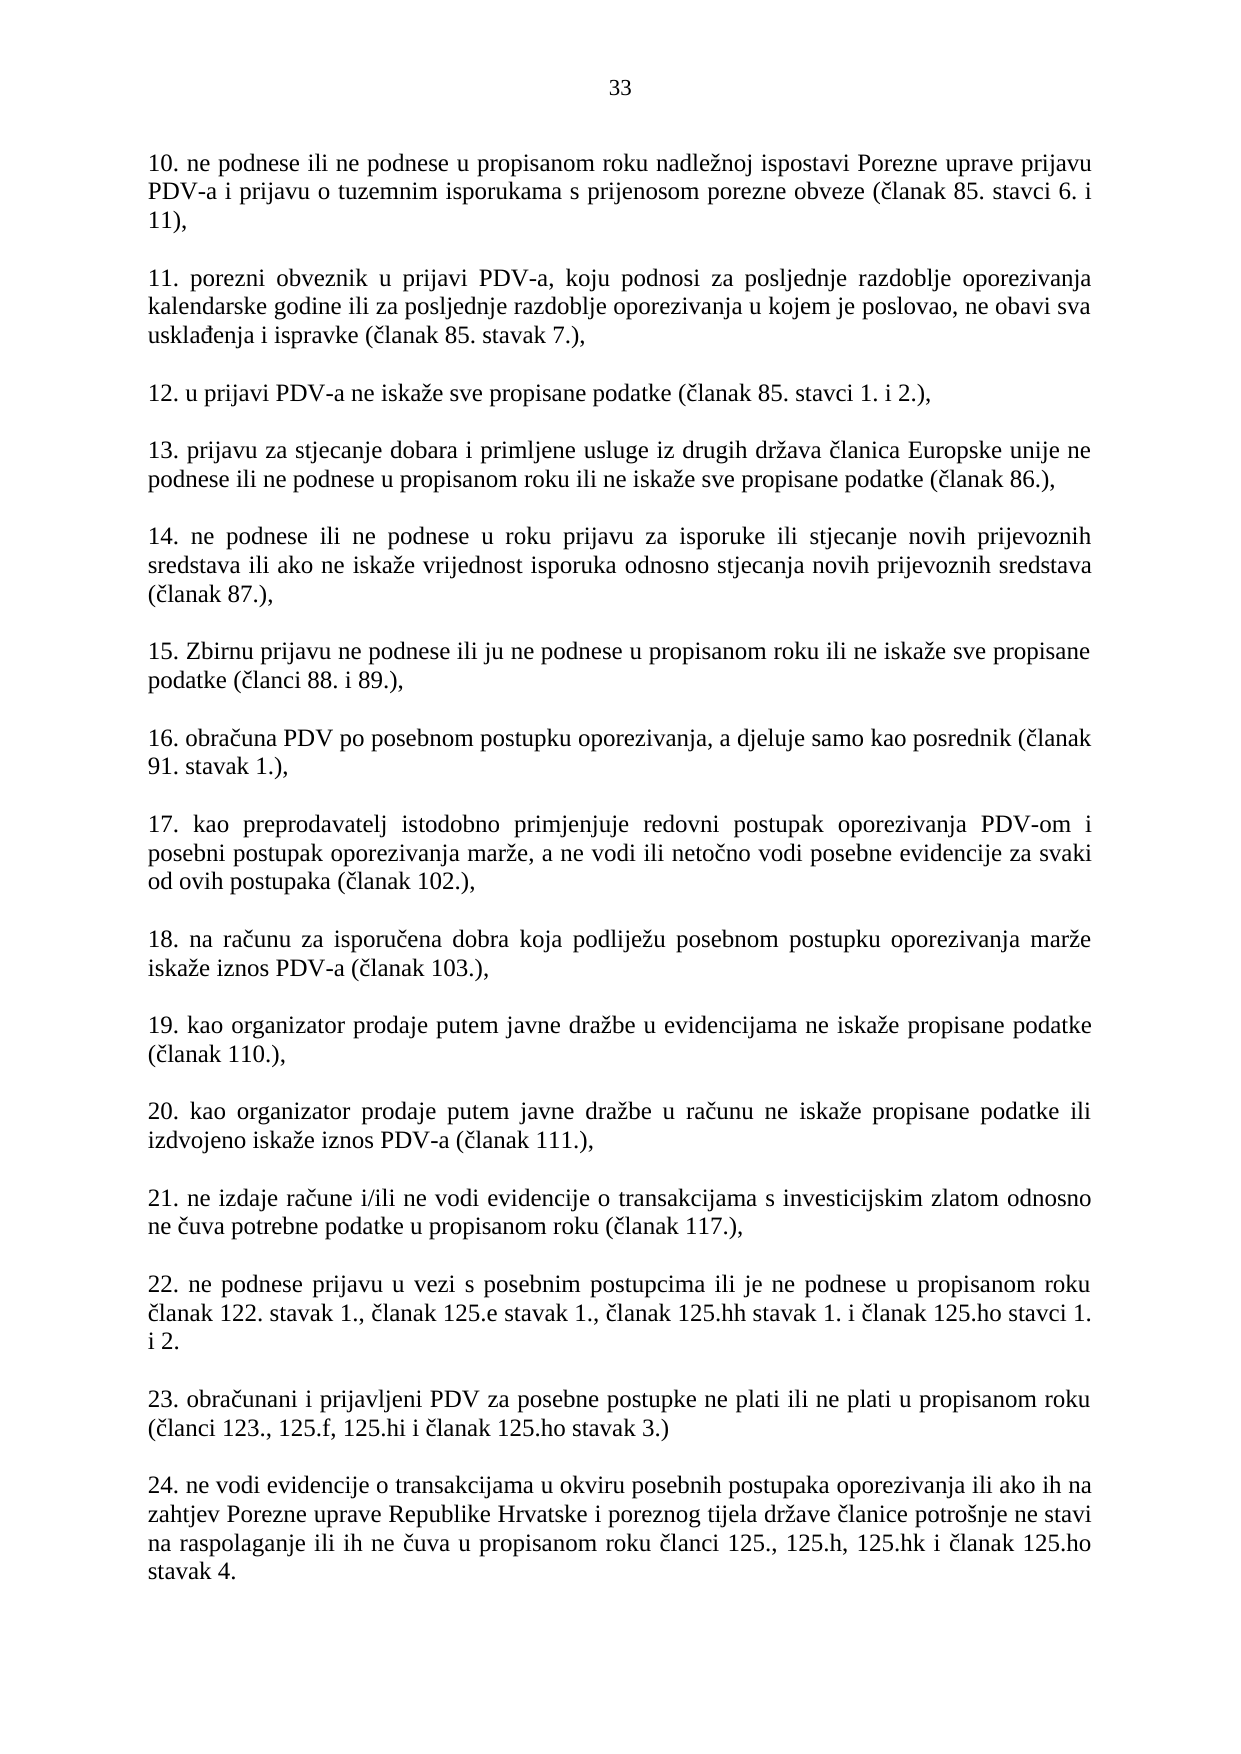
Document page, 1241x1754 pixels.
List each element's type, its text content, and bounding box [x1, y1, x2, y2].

text 11. porezni obveznik u prijavi PDV-a, koju podnosi za posljednje razdoblje oporezivanja kalendarske godine ili za posljednje razdoblje oporezivanja u kojem je poslovao, ne obavi sva usklađenja i ispravke (članak 85. stavak 7.), [148, 263, 1093, 349]
text 19. kao organizator prodaje putem javne dražbe u evidencijama ne iskaže propisane podatke (članak 110.), [148, 1010, 1093, 1068]
text 10. ne podnese ili ne podnese u propisanom roku nadležnoj ispostavi Porezne uprave prijavu PDV-a i prijavu o tuzemnim isporukama s prijenosom porezne obveze (članak 85. stavci 6. i 11), [148, 148, 1093, 234]
text 24. ne vodi evidencije o transakcijama u okviru posebnih postupaka oporezivanja ili ako ih na zahtjev Porezne uprave Republike Hrvatske i poreznog tijela države članice potrošnje ne stavi na raspolaganje ili ih ne čuva u propisanom roku članci 125., 125.h, 125.hk i članak 125.ho stavak 4. [148, 1470, 1093, 1585]
text 13. prijavu za stjecanje dobara i primljene usluge iz drugih država članica Europske unije ne podnese ili ne podnese u propisanom roku ili ne iskaže sve propisane podatke (članak 86.), [148, 435, 1093, 493]
text 17. kao preprodavatelj istodobno primjenjuje redovni postupak oporezivanja PDV-om i posebni postupak oporezivanja marže, a ne vodi ili netočno vodi posebne evidencije za svaki od ovih postupaka (članak 102.), [148, 809, 1093, 895]
text 15. Zbirnu prijavu ne podnese ili ju ne podnese u propisanom roku ili ne iskaže sve propisane podatke (članci 88. i 89.), [148, 636, 1093, 694]
text 16. obračuna PDV po posebnom postupku oporezivanja, a djeluje samo kao posrednik (članak 91. stavak 1.), [148, 723, 1093, 780]
text 12. u prijavi PDV-a ne iskaže sve propisane podatke (članak 85. stavci 1. i 2.), [148, 378, 1093, 406]
text 18. na računu za isporučena dobra koja podliježu posebnom postupku oporezivanja marže iskaže iznos PDV-a (članak 103.), [148, 924, 1093, 981]
text 22. ne podnese prijavu u vezi s posebnim postupcima ili je ne podnese u propisanom roku članak 122. stavak 1., članak 125.e stavak 1., članak 125.hh stavak 1. i članak 125.ho stavci 1. i 2. [148, 1269, 1093, 1355]
text 23. obračunani i prijavljeni PDV za posebne postupke ne plati ili ne plati u propisanom roku (članci 123., 125.f, 125.hi i članak 125.ho stavak 3.) [148, 1384, 1093, 1441]
text 20. kao organizator prodaje putem javne dražbe u računu ne iskaže propisane podatke ili izdvojeno iskaže iznos PDV-a (članak 111.), [148, 1096, 1093, 1154]
text 14. ne podnese ili ne podnese u roku prijavu za isporuke ili stjecanje novih prijevoznih sredstava ili ako ne iskaže vrijednost isporuka odnosno stjecanja novih prijevoznih sredstava (članak 87.), [148, 521, 1093, 608]
text 21. ne izdaje račune i/ili ne vodi evidencije o transakcijama s investicijskim zlatom odnosno ne čuva potrebne podatke u propisanom roku (članak 117.), [148, 1183, 1093, 1240]
